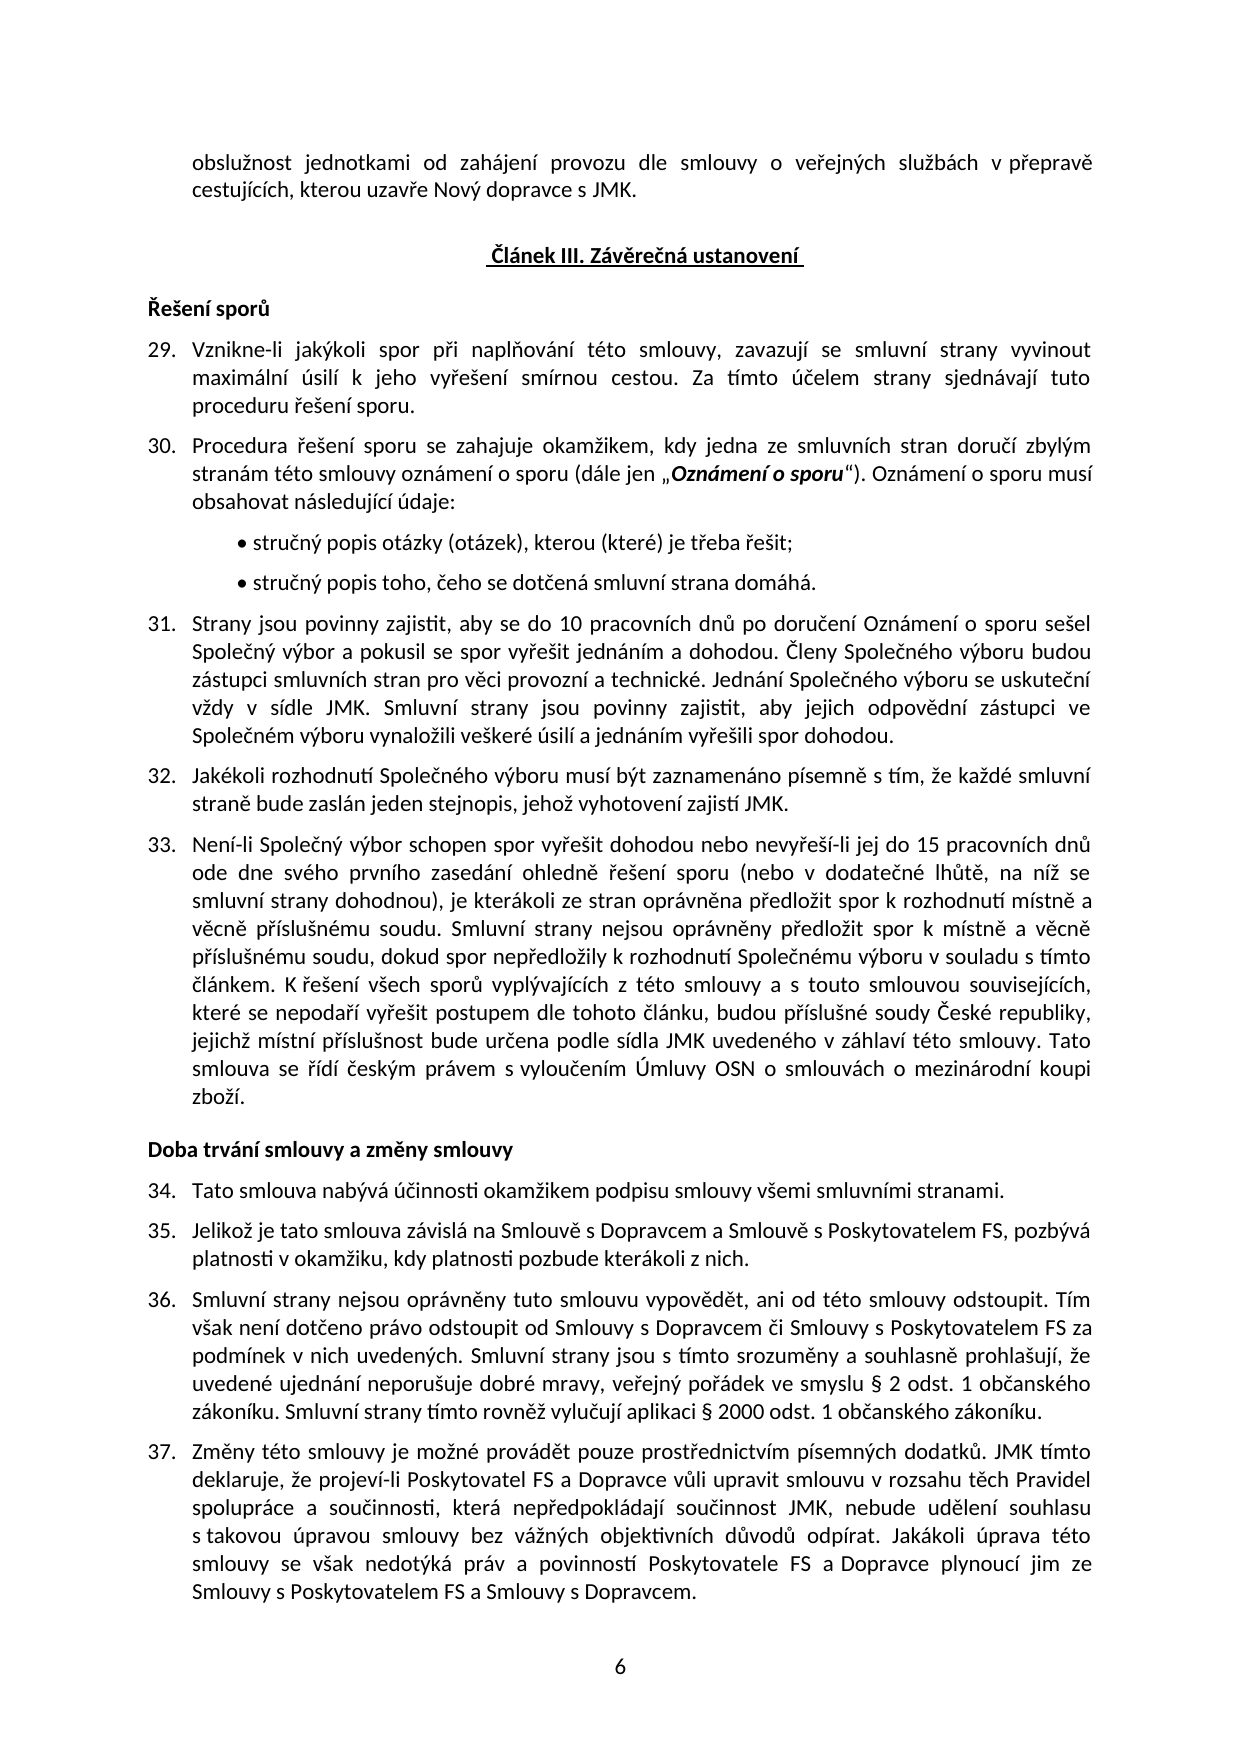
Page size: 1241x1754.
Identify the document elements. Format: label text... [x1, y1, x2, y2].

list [147, 148, 1093, 204]
text • stručný popis otázky (otázek), kterou (které) je třeba řešit; [236, 528, 1093, 556]
list Jelikož je tato smlouva závislá na Smlouvě s Dopravcem a Smlouvě s Poskytovatelem FS, pozbývá platnosti v okamžiku, kdy platnosti pozbude kterákoli z nich. [147, 1216, 1093, 1272]
list Není-li Společný výbor schopen spor vyřešit dohodou nebo nevyřeší-li jej do 15 pracovních dnů ode dne svého prvního zasedání ohledně řešení sporu (nebo v dodatečné lhůtě, na níž se smluvní strany dohodnou), je kterákoli ze stran oprávněna předložit spor k rozhodnutí místně a věcně příslušnému soudu. Smluvní strany nejsou oprávněny předložit spor k místně a věcně příslušnému soudu, dokud spor nepředložily k rozhodnutí Společnému výboru v souladu s tímto článkem. K řešení všech sporů vyplývajících z této smlouvy a s touto smlouvou souvisejících, které se nepodaří vyřešit postupem dle tohoto článku, budou příslušné soudy České republiky, jejichž místní příslušnost bude určena podle sídla JMK uvedeného v záhlaví této smlouvy. Tato smlouva se řídí českým právem s vyloučením Úmluvy OSN o smlouvách o mezinárodní koupi zboží. [147, 830, 1093, 1110]
list Procedura řešení sporu se zahajuje okamžikem, kdy jedna ze smluvních stran doručí zbylým stranám této smlouvy oznámení o sporu (dále jen „Oznámení o sporu“). Oznámení o sporu musí obsahovat následující údaje: [147, 431, 1093, 515]
list Tato smlouva nabývá účinnosti okamžikem podpisu smlouvy všemi smluvními stranami. [147, 1176, 1093, 1204]
text Řešení sporů [148, 294, 1093, 322]
list Vznikne-li jakýkoli spor při naplňování této smlouvy, zavazují se smluvní strany vyvinout maximální úsilí k jeho vyřešení smírnou cestou. Za tímto účelem strany sjednávají tuto proceduru řešení sporu. [147, 335, 1093, 419]
list Smluvní strany nejsou oprávněny tuto smlouvu vypovědět, ani od této smlouvy odstoupit. Tím však není dotčeno právo odstoupit od Smlouvy s Dopravcem či Smlouvy s Poskytovatelem FS za podmínek v nich uvedených. Smluvní strany jsou s tímto srozuměny a souhlasně prohlašují, že uvedené ujednání neporušuje dobré mravy, veřejný pořádek ve smyslu § 2 odst. 1 občanského zákoníku. Smluvní strany tímto rovněž vylučují aplikaci § 2000 odst. 1 občanského zákoníku. [147, 1285, 1093, 1425]
text Doba trvání smlouvy a změny smlouvy [148, 1135, 1093, 1163]
text Článek III. Závěrečná ustanovení [192, 241, 1093, 269]
list Změny této smlouvy je možné provádět pouze prostřednictvím písemných dodatků. JMK tímto deklaruje, že projeví-li Poskytovatel FS a Dopravce vůli upravit smlouvu v rozsahu těch Pravidel spolupráce a součinnosti, která nepředpokládají součinnost JMK, nebude udělení souhlasu s takovou úpravou smlouvy bez vážných objektivních důvodů odpírat. Jakákoli úprava této smlouvy se však nedotýká práv a povinností Poskytovatele FS a Dopravce plynoucí jim ze Smlouvy s Poskytovatelem FS a Smlouvy s Dopravcem. [147, 1437, 1093, 1606]
list Strany jsou povinny zajistit, aby se do 10 pracovních dnů po doručení Oznámení o sporu sešel Společný výbor a pokusil se spor vyřešit jednáním a dohodou. Členy Společného výboru budou zástupci smluvních stran pro věci provozní a technické. Jednání Společného výboru se uskuteční vždy v sídle JMK. Smluvní strany jsou povinny zajistit, aby jejich odpovědní zástupci ve Společném výboru vynaložili veškeré úsilí a jednáním vyřešili spor dohodou. [147, 609, 1093, 749]
text • stručný popis toho, čeho se dotčená smluvní strana domáhá. [236, 568, 1093, 596]
list Jakékoli rozhodnutí Společného výboru musí být zaznamenáno písemně s tím, že každé smluvní straně bude zaslán jeden stejnopis, jehož vyhotovení zajistí JMK. [147, 761, 1093, 817]
